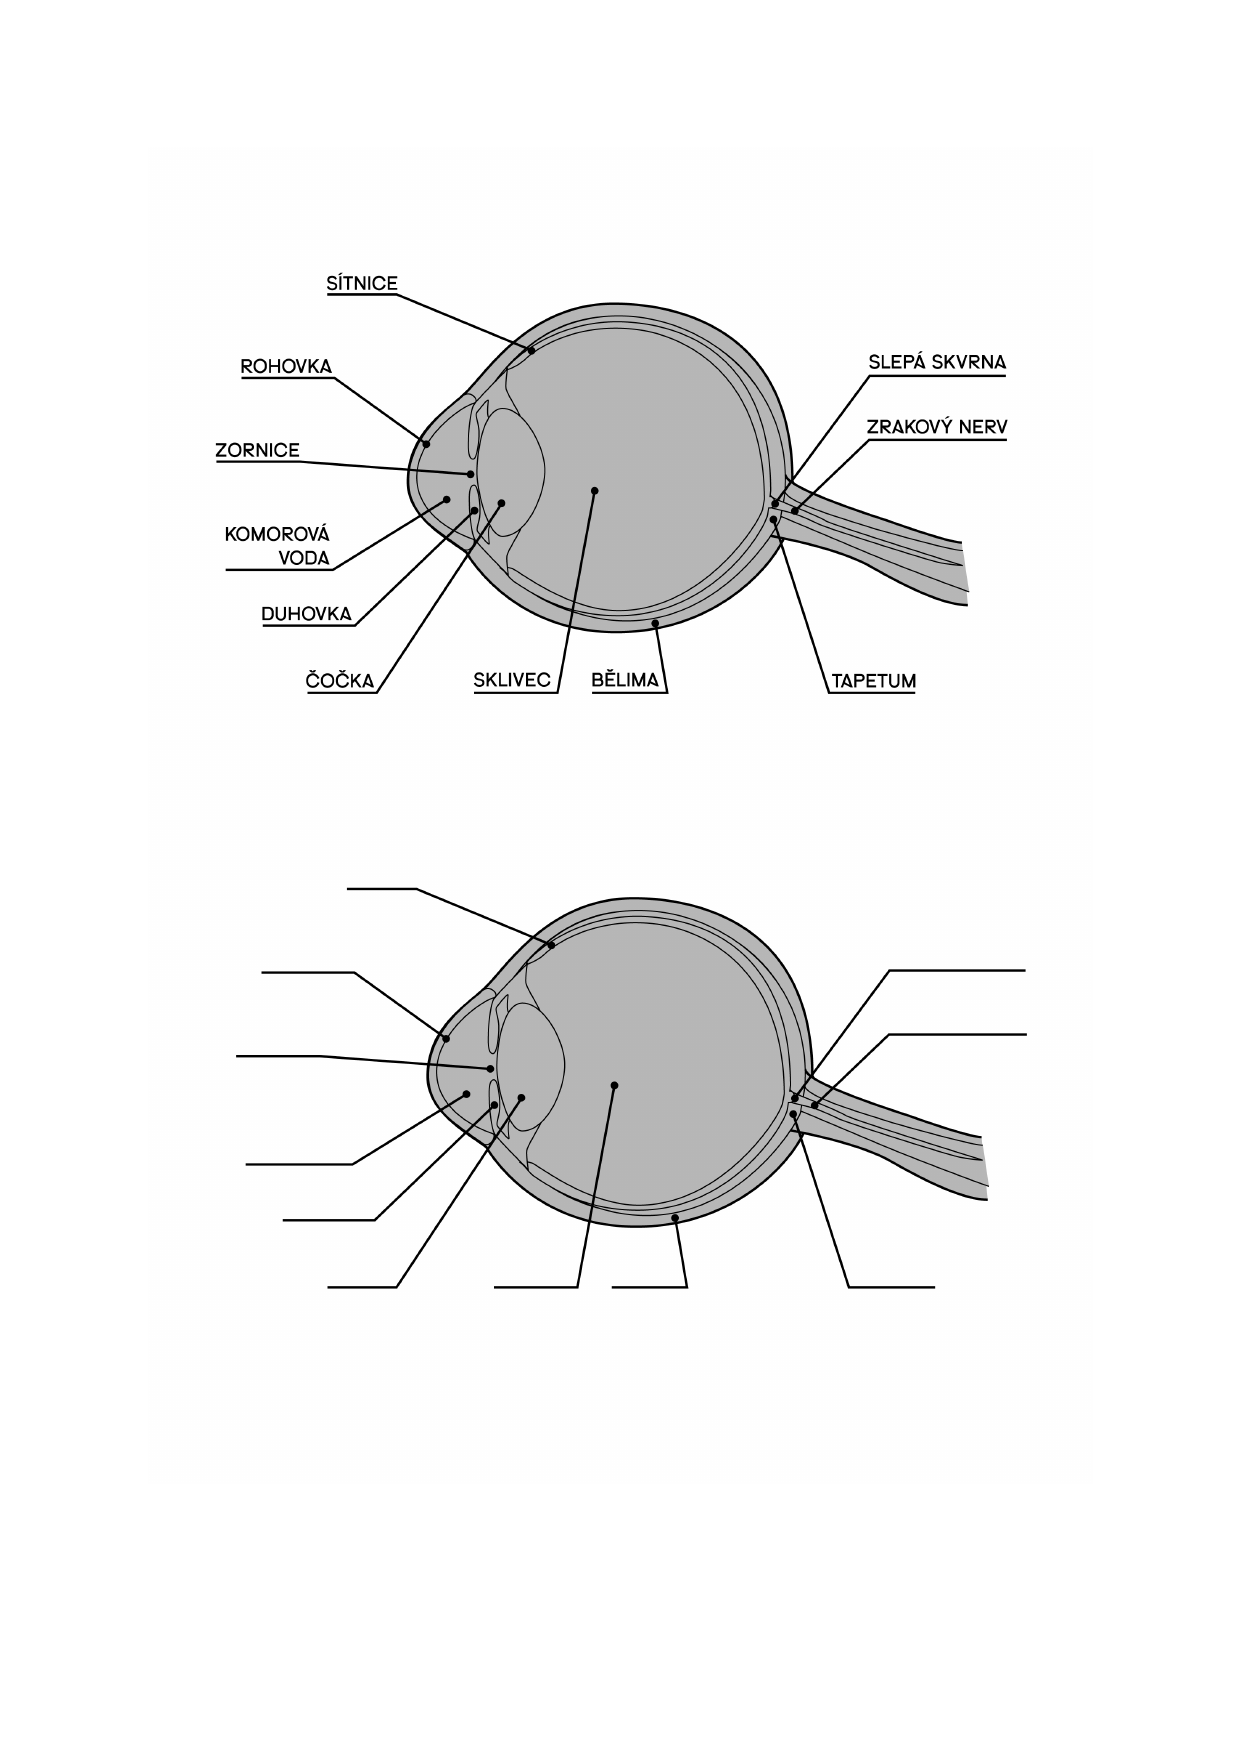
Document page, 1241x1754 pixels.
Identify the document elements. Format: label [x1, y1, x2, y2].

picture [147, 147, 1093, 1484]
